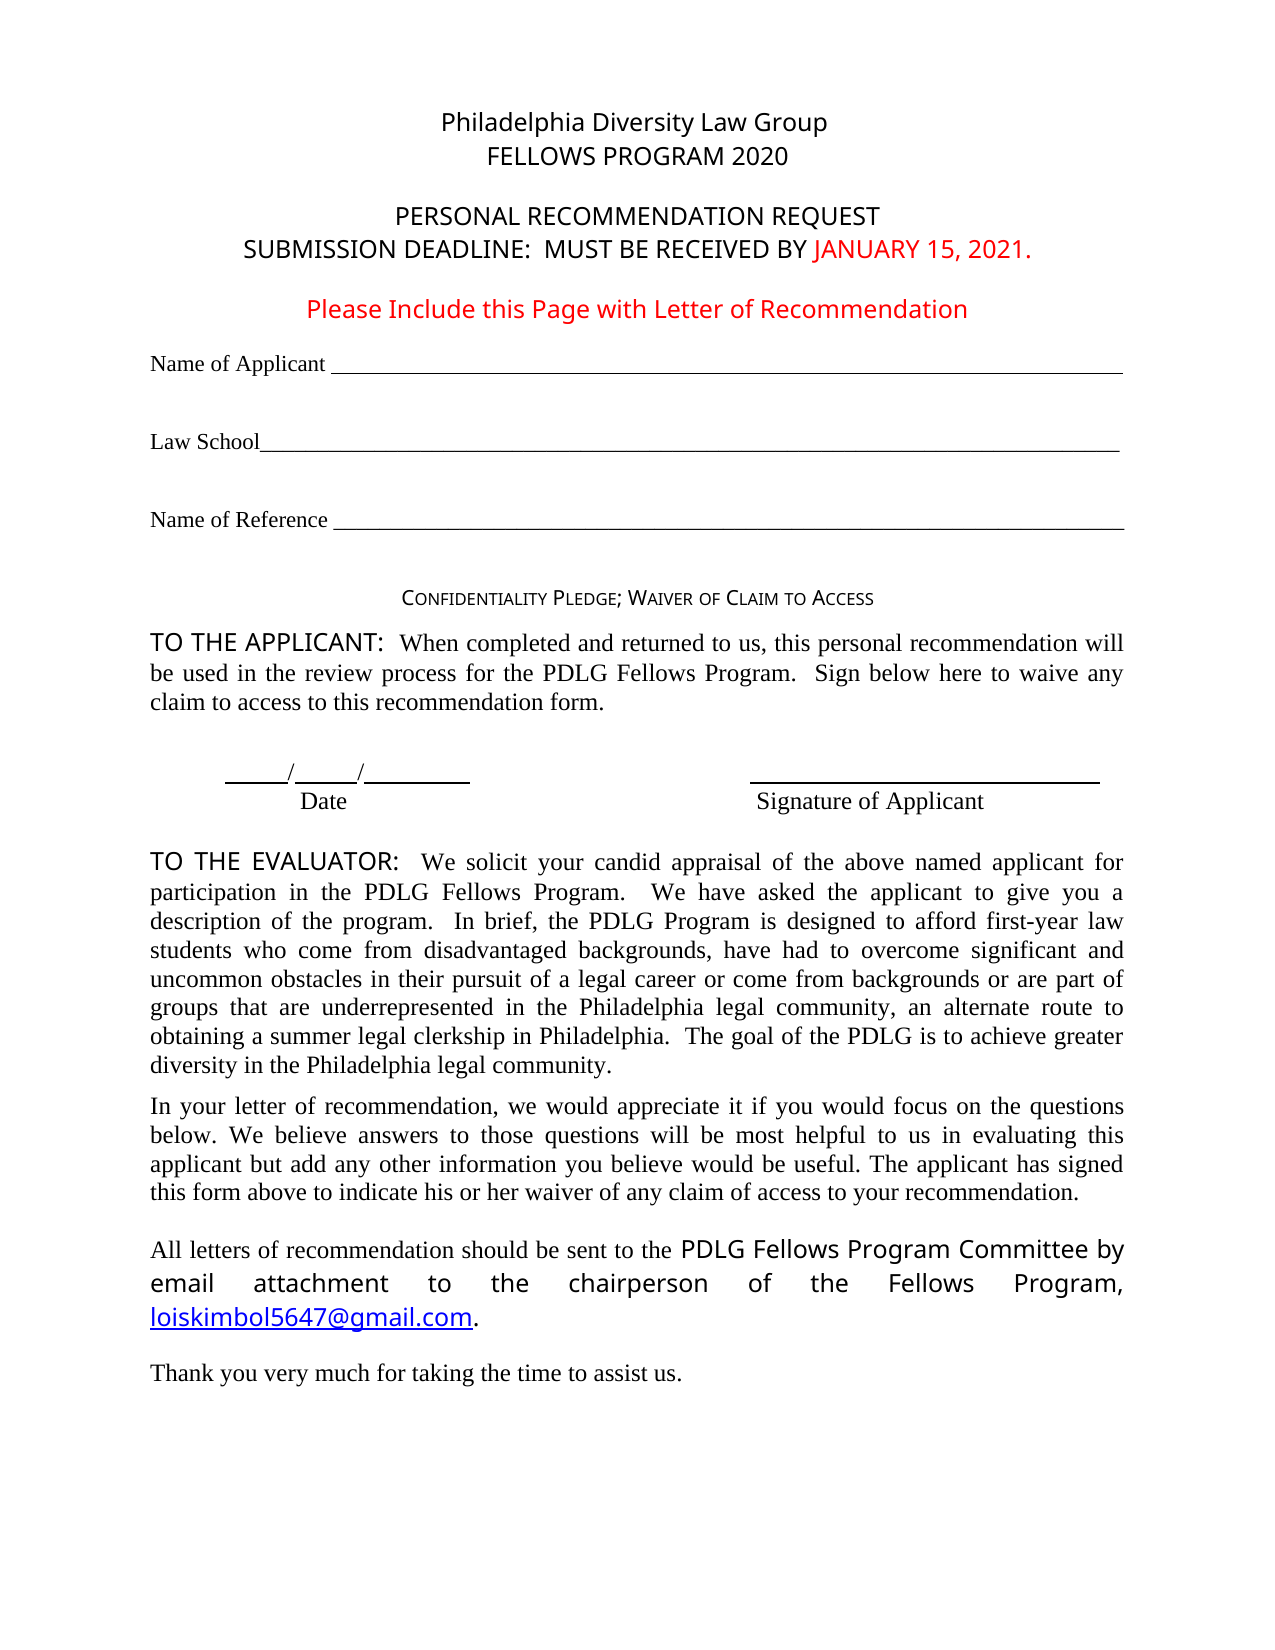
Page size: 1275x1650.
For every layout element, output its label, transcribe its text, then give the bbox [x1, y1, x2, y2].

text Date Signature of Applicant [150, 786, 1125, 815]
text TO THE EVALUATOR: We solicit your candid appraisal of the above named applicant for participation in the PDLG Fellows Program. We have asked the applicant to give you a description of the program. In brief, the PDLG Program is designed to afford first-year law students who come from disadvantaged backgrounds, have had to overcome significant and uncommon obstacles in their pursuit of a legal career or come from backgrounds or are part of groups that are underrepresented in the Philadelphia legal community, an alternate route to obtaining a summer legal clerkship in Philadelphia. The goal of the PDLG is to achieve greater diversity in the Philadelphia legal community. [150, 843, 1125, 1079]
text Philadelphia Diversity Law Group FELLOWS PROGRAM 2020 [150, 105, 1125, 173]
text Thank you very much for taking the time to assist us. [150, 1358, 1125, 1387]
text Name of Applicant [150, 350, 1125, 377]
text Name of Reference _____________________________________________________________________ [150, 506, 1125, 532]
subtitle Please Include this Page with Letter of Recommendation [150, 291, 1125, 325]
text Confidentiality Pledge; Waiver of Claim to Access [150, 583, 1125, 612]
subtitle PERSONAL RECOMMENDATION REQUEST SUBMISSION DEADLINE: MUST BE RECEIVED BY JANUARY 15, 2021. [150, 198, 1125, 266]
text / / [150, 757, 1125, 786]
text All letters of recommendation should be sent to the PDLG Fellows Program Committee by email attachment to the chairperson of the Fellows Program, loiskimbol5647@gmail.com. [150, 1231, 1125, 1333]
text In your letter of recommendation, we would appreciate it if you would focus on the questions below. We believe answers to those questions will be most helpful to us in evaluating this applicant but add any other information you believe would be useful. The applicant has signed this form above to indicate his or her waiver of any claim of access to your recommendation. [150, 1091, 1125, 1206]
text TO THE APPLICANT: When completed and returned to us, this personal recommendation will be used in the review process for the PDLG Fellows Program. Sign below here to waive any claim to access to this recommendation form. [150, 624, 1125, 716]
text Law School___________________________________________________________________________ [150, 428, 1125, 454]
